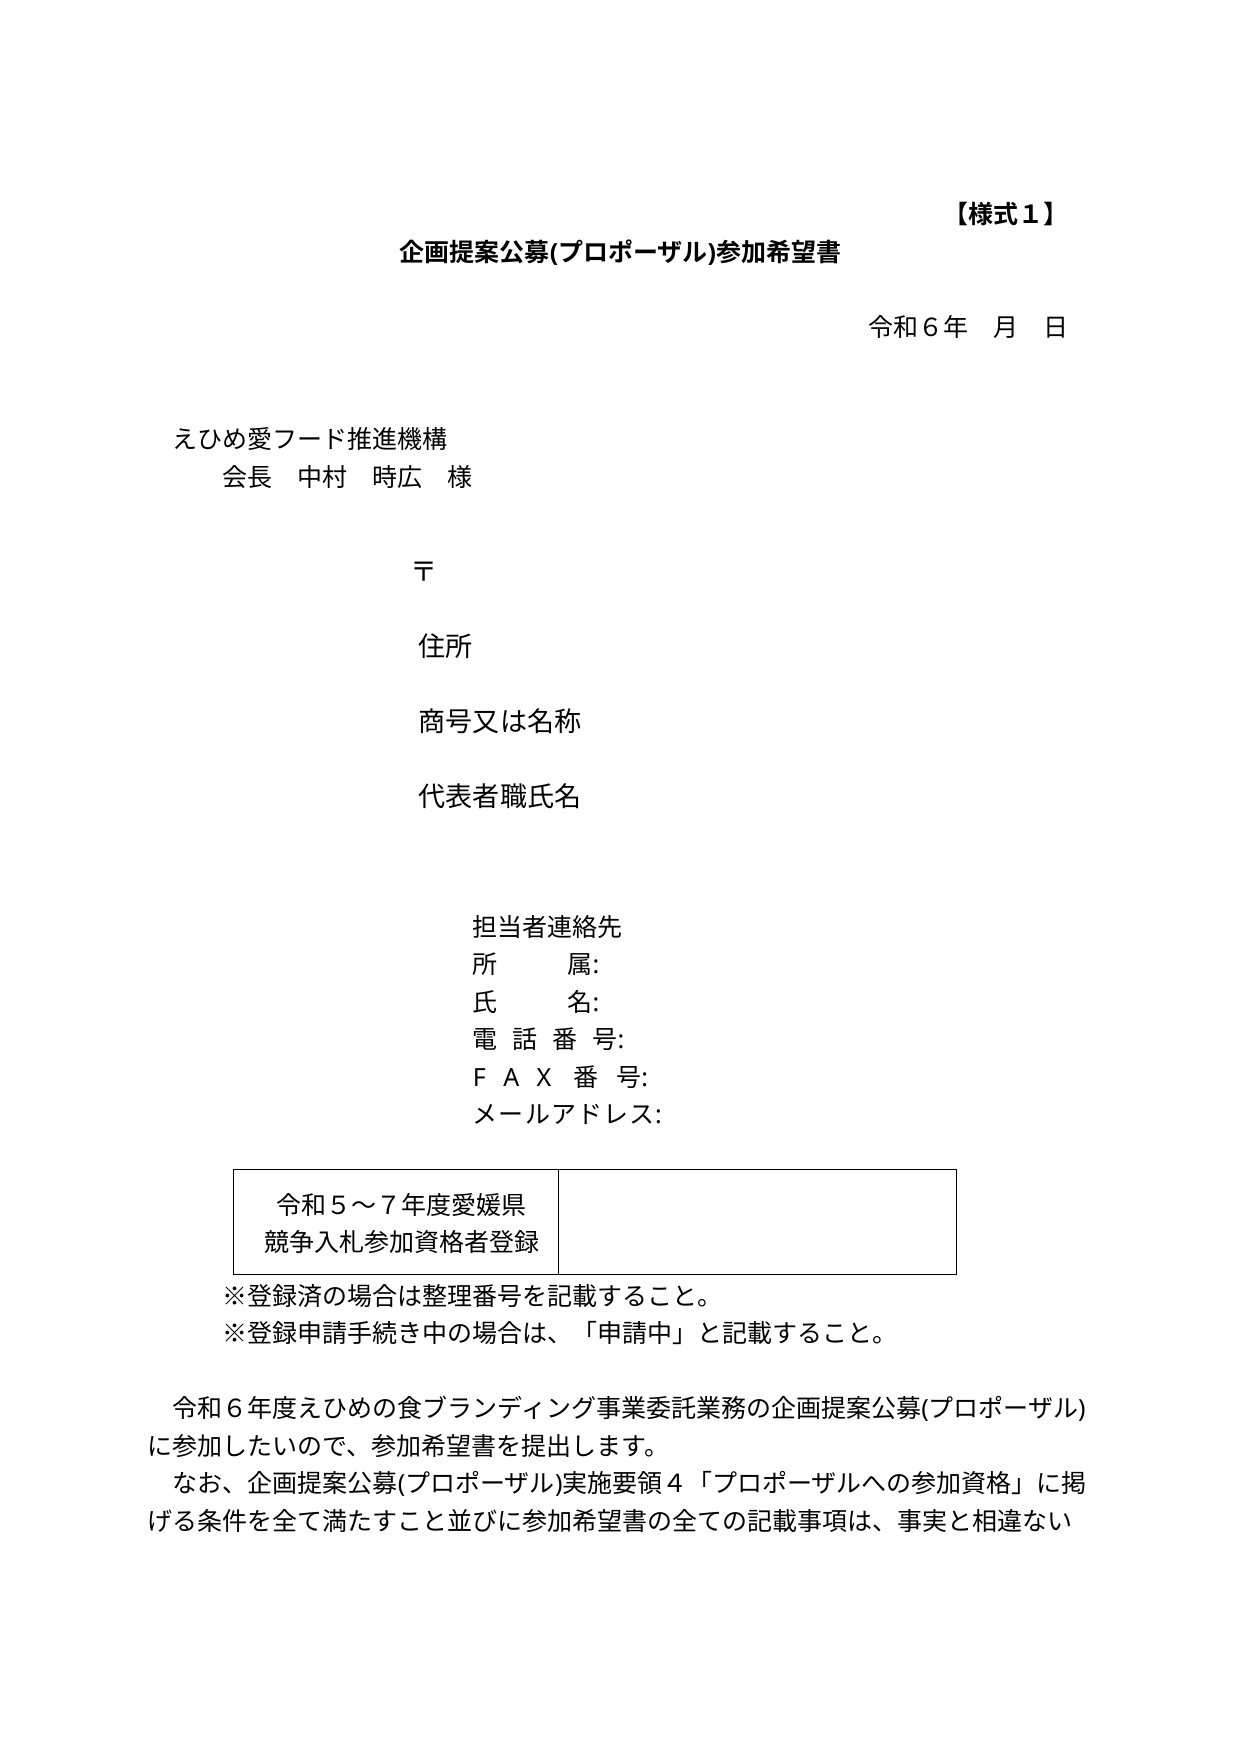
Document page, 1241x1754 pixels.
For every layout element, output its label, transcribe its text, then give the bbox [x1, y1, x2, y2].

text 令和６年 月 日 [148, 307, 1068, 344]
text 住所 [148, 607, 967, 682]
text 担当者連絡先 [148, 907, 859, 944]
table_header 令和５～７年度愛媛県 競争入札参加資格者登録 [234, 1170, 558, 1274]
text ※登録済の場合は整理番号を記載すること。 [148, 1275, 859, 1313]
text 所属: [148, 944, 859, 982]
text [148, 1463, 1092, 1538]
text 代表者職氏名 [148, 757, 967, 832]
text 令和６年度えひめの食ブランディング事業委託業務の企画提案公募(プロポーザル)に参加したいので、参加希望書を提出します。 [148, 1388, 1092, 1463]
text FAX番号: [148, 1057, 859, 1094]
text 商号又は名称 [148, 682, 967, 757]
text えひめ愛フード推進機構 [148, 419, 967, 457]
text メールアドレス: [148, 1094, 859, 1132]
text 企画提案公募(プロポーザル)参加希望書 [148, 232, 1093, 269]
text 電話番号: [148, 1019, 859, 1057]
text 会長 中村 時広 様 [148, 457, 967, 494]
text ※登録申請手続き中の場合は、「申請中」と記載すること。 [148, 1313, 1078, 1350]
text 〒 [148, 532, 967, 607]
text 【様式１】 [148, 194, 1068, 232]
text 氏名: [148, 982, 859, 1019]
table_header [559, 1170, 956, 1274]
